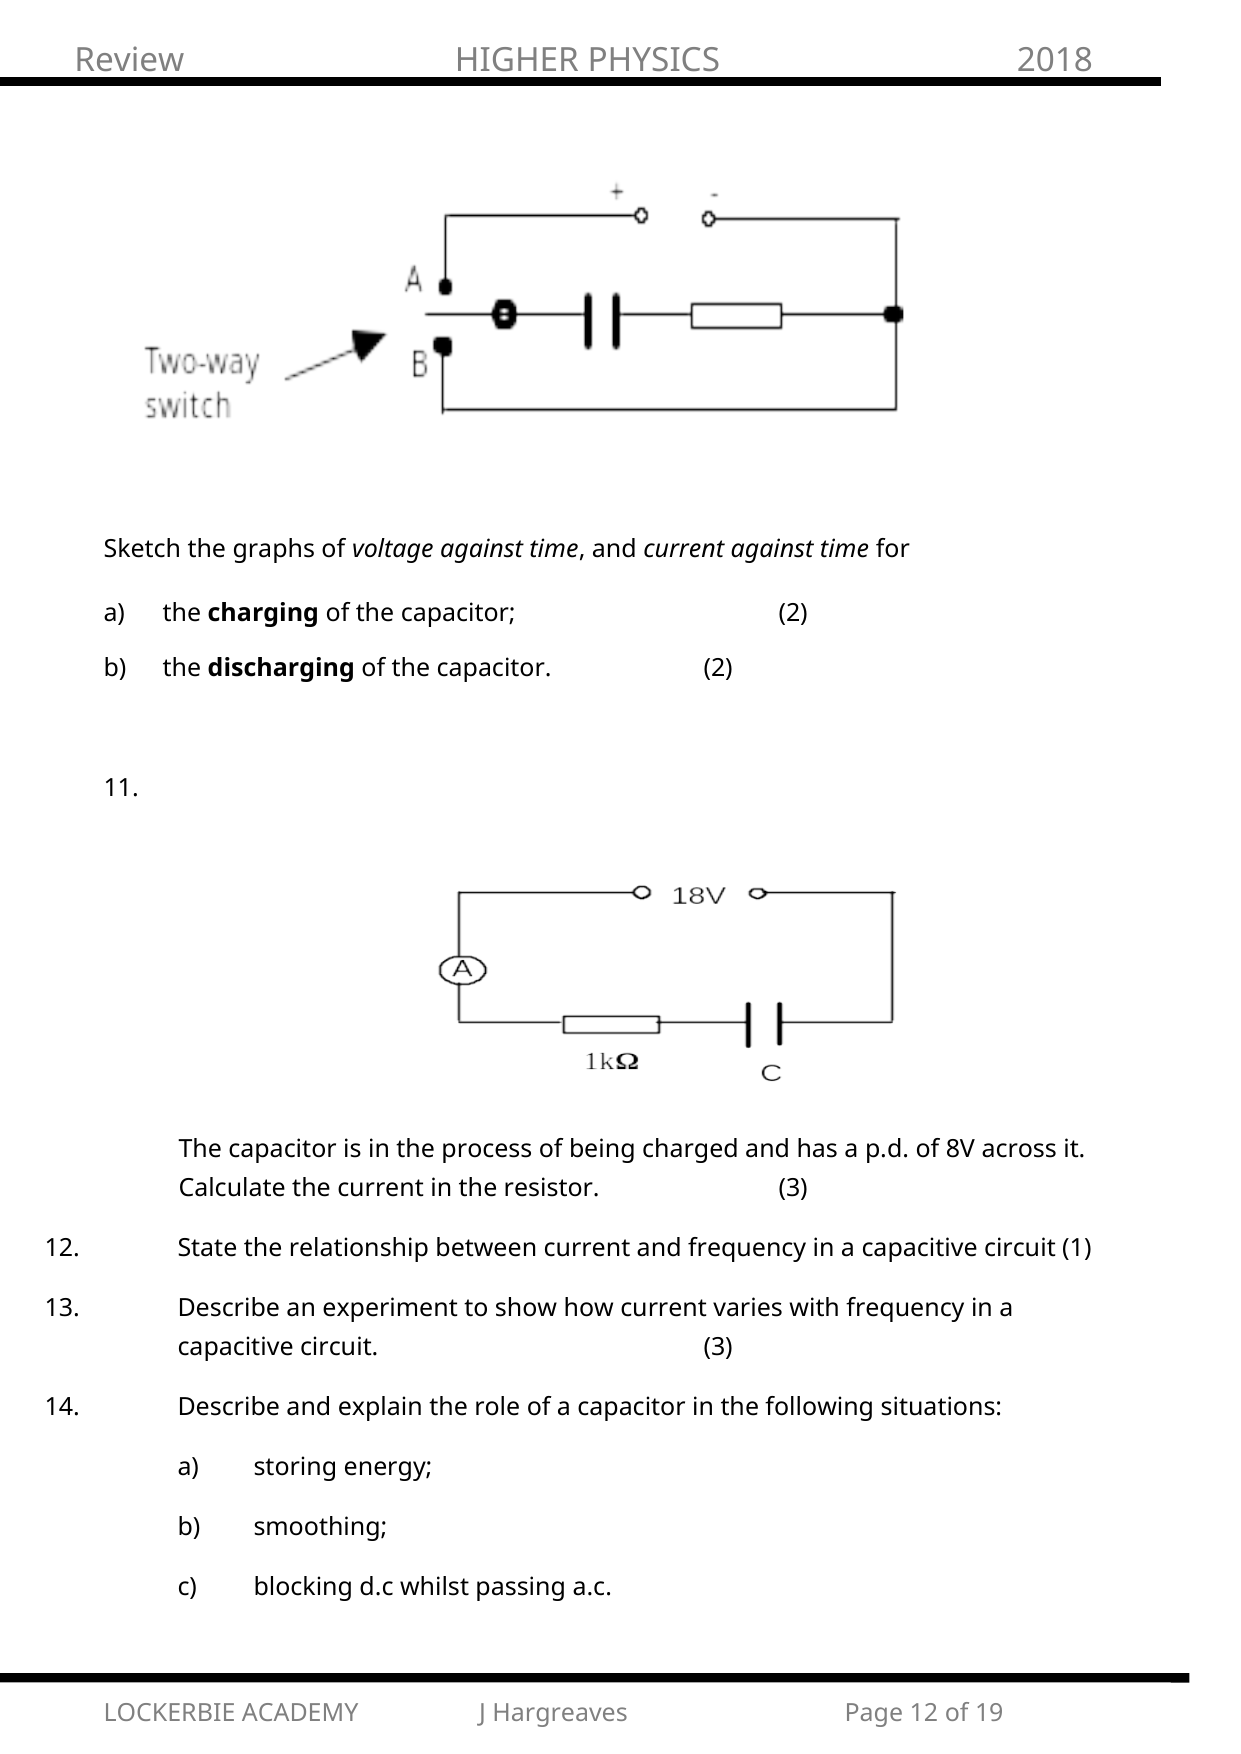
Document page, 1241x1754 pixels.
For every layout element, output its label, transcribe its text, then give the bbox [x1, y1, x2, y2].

text 11. [103, 769, 1107, 803]
text 13. Describe an experiment to show how current varies with frequency in a capacitive circuit. (3) [44, 1289, 1107, 1363]
text 14. Describe and explain the role of a capacitor in the following situations: [44, 1389, 1107, 1423]
text b) smoothing; [44, 1509, 1107, 1543]
text c) blocking d.c whilst passing a.c. [44, 1569, 1107, 1603]
text 12. State the relationship between current and frequency in a capacitive circuit (1) [44, 1229, 1107, 1264]
text Sketch the graphs of voltage against time, and current against time for [103, 531, 1107, 565]
text The capacitor is in the process of being charged and has a p.d. of 8V across it. Calculate the current in the resistor. (3) [103, 1130, 1107, 1204]
text a) storing energy; [44, 1449, 1107, 1483]
text b) the discharging of the capacitor. (2) [103, 649, 1107, 683]
text a) the charging of the capacitor; (2) [103, 591, 1107, 629]
